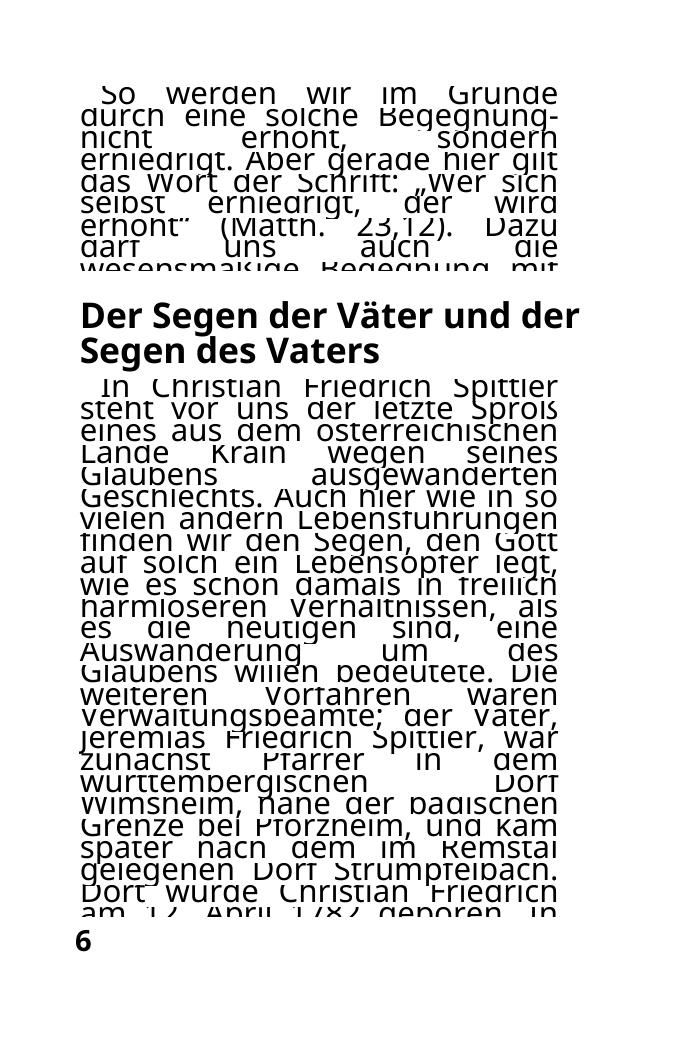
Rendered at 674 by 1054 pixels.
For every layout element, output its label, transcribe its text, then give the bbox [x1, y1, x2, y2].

text In Christian Friedrich Spittler steht vor uns der letzte Sproß eines aus dem österreichischen Lande Krain wegen seines Glaubens ausgewanderten Geschlechts. Auch hier wie in so vielen andern Lebensführungen finden wir den Segen, den Gott auf solch ein Lebensopfer legt, wie es schon damals in freilich harmloseren Verhältnissen, als es die heutigen sind, eine Auswanderung um des Glaubens willen bedeutete. Die weiteren Vorfahren waren Verwaltungsbeamte; der Vater, Jeremias Friedrich Spittler, war zunächst Pfarrer in dem württembergischen Dorf Wimsheim, nahe der badischen Grenze bei Pforzheim, und kam später nach dem im Remstal gelegenen Dorf Strümpfelbach. Dort wurde Christian Friedrich am 12. April 1782 geboren. In Strümpfelbach reifte der Vater erst recht aus zu der wahrhaft priesterlichen Gestalt, als die er im Leben seines berühmten Sohnes weiterwirkte. In der Gemeinde Strümpfelbach waren starke Gegensätze vereinigt: auf der einen Seite ein rohes Wesen, das sich gegen Gott und sein Wort auflehnte, auf der andern Seite separatistische Kreise, die wiederum der Kirche untreu wurden oder zu werden drohten. In welchem Geist der Vater Spittler sein Amt führte, zeigt ein Gebet, das er in sein Tagebuch eingeschrieben hat: „Laß in meiner ganzen Gemeinde kein Haus und in solchem [79, 380, 559, 917]
subtitle Der Segen der Väter und der Segen des Vaters [79, 300, 667, 371]
text 6 [75, 928, 91, 957]
text So werden wir im Grunde durch eine solche Begegnung- nicht erhöht, sondern erniedrigt. Aber gerade hier gilt das Wort der Schrift: „Wer sich selbst erniedrigt, der wird erhöht“ (Matth. 23,12). Dazu darf uns auch die wesensmäßige Begegnung mit der Gestalt eines großen, geliebten Vorangegangenen dienen. In diesem Sinne sprechen wir gerade hier von einer „Begegnung auf höherer Ebene“. [79, 87, 559, 270]
